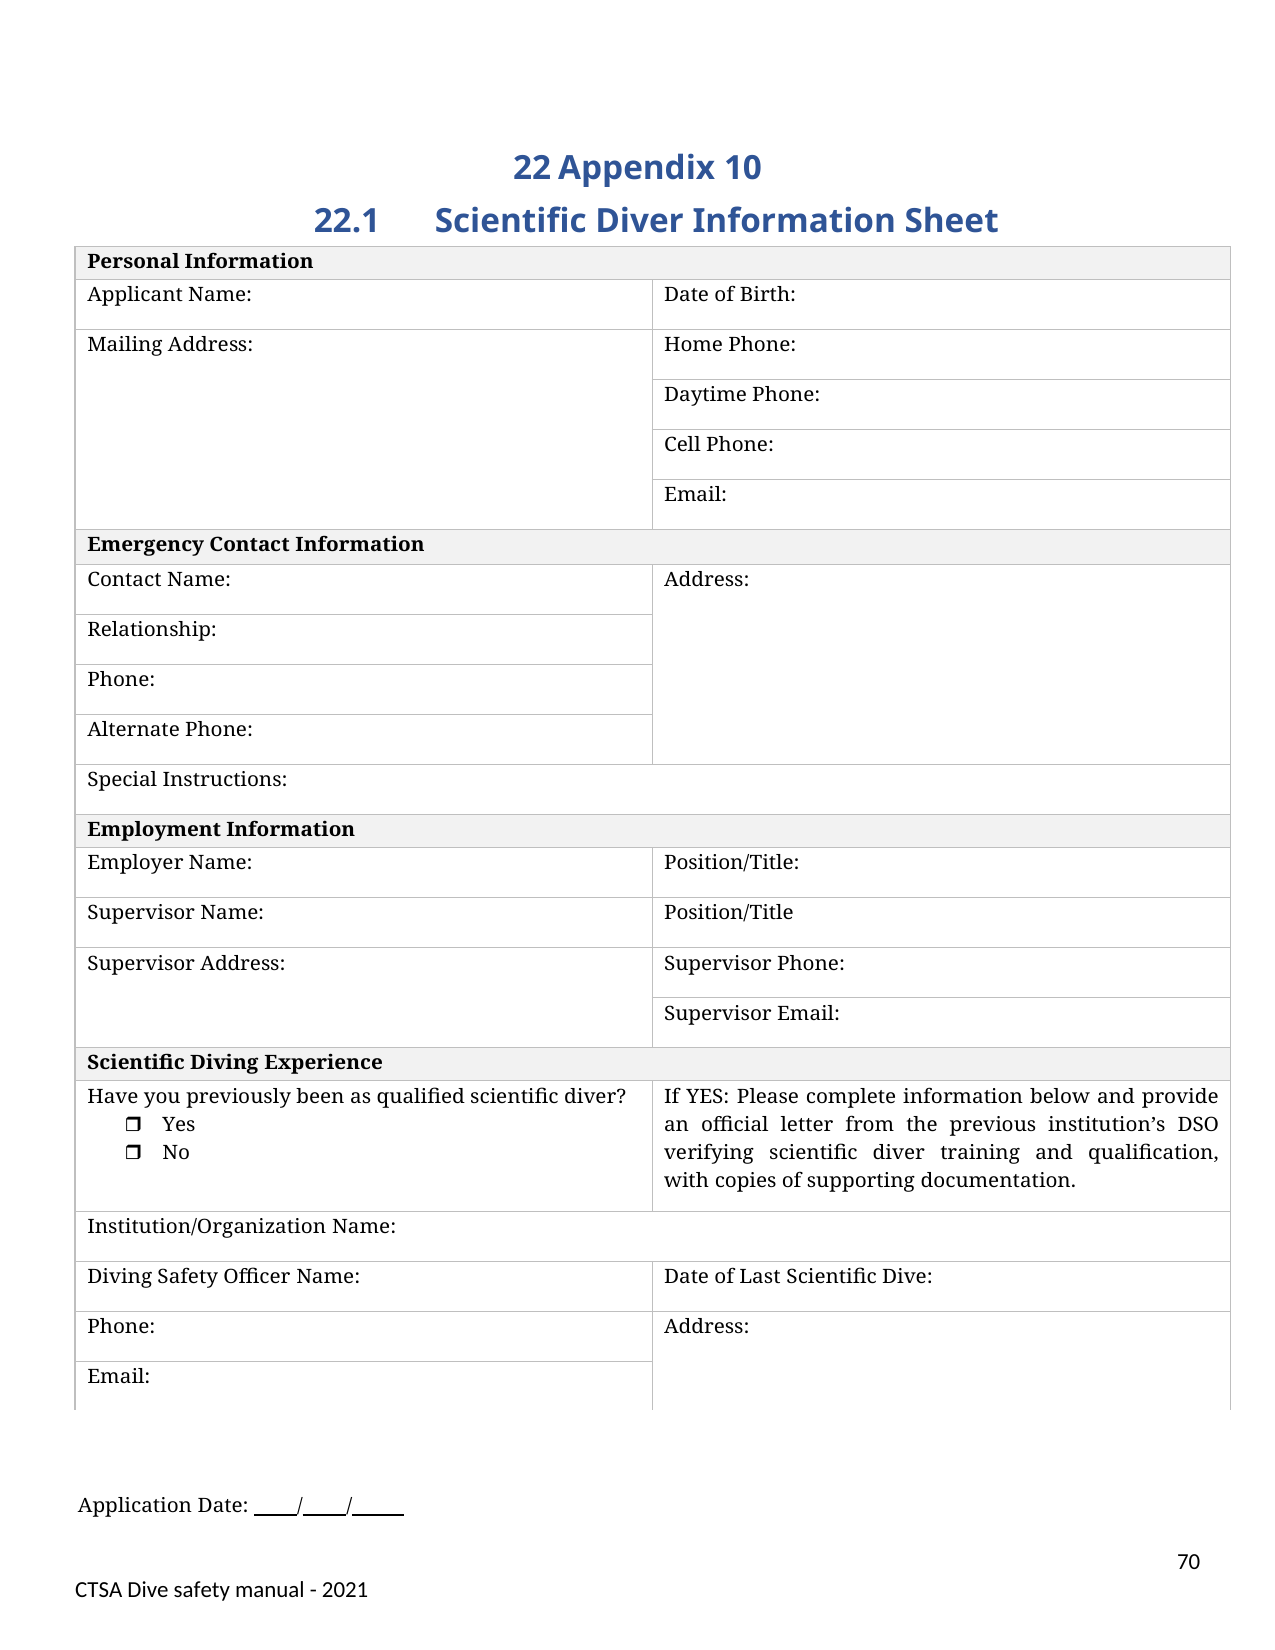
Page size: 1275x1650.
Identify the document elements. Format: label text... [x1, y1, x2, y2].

table_cell If YES: Please complete information below and provide an official letter from the previous institution’s DSO verifying scientific diver training and qualification, with copies of supporting documentation. [653, 1081, 1230, 1211]
table_cell Employment Information [76, 815, 1230, 847]
table_cell Daytime Phone: [653, 380, 1230, 429]
table_cell Position/Title [653, 898, 1230, 947]
table_cell Phone: [76, 665, 652, 714]
table_cell Contact Name: [76, 565, 652, 614]
table_header Personal Information [76, 247, 1230, 279]
table_cell Diving Safety Officer Name: [76, 1262, 652, 1311]
table_cell Home Phone: [653, 330, 1230, 379]
table_cell Employer Name: [76, 848, 652, 897]
table_cell Institution/Organization Name: [76, 1212, 1230, 1261]
table_cell Email: [76, 1362, 652, 1410]
table_cell Alternate Phone: [76, 715, 652, 764]
table_cell Supervisor Name: [76, 898, 652, 947]
table_cell Date of Birth: [653, 280, 1230, 329]
text Application Date: / / [78, 1492, 1200, 1518]
table_cell Special Instructions: [76, 765, 1230, 814]
table_cell Address: [653, 565, 1230, 764]
table_cell Relationship: [76, 615, 652, 664]
table_cell Supervisor Email: [653, 998, 1230, 1047]
table_cell Mailing Address: [76, 330, 652, 529]
table_cell Address: [653, 1312, 1230, 1410]
table_cell Email: [653, 480, 1230, 529]
table_cell Scientific Diving Experience [76, 1048, 1230, 1080]
table_cell Have you previously been as qualified scientific diver? Yes No [76, 1081, 652, 1211]
subtitle Appendix 10 [75, 144, 1200, 189]
table_cell Date of Last Scientific Dive: [653, 1262, 1230, 1311]
table_cell Applicant Name: [76, 280, 652, 329]
table_cell Position/Title: [653, 848, 1230, 897]
subtitle Scientific Diver Information Sheet [112, 197, 1200, 242]
table_cell Phone: [76, 1312, 652, 1361]
table_cell Supervisor Phone: [653, 948, 1230, 997]
table_cell Supervisor Address: [76, 948, 652, 1047]
table_cell Emergency Contact Information [76, 530, 1230, 564]
table_cell Cell Phone: [653, 430, 1230, 479]
